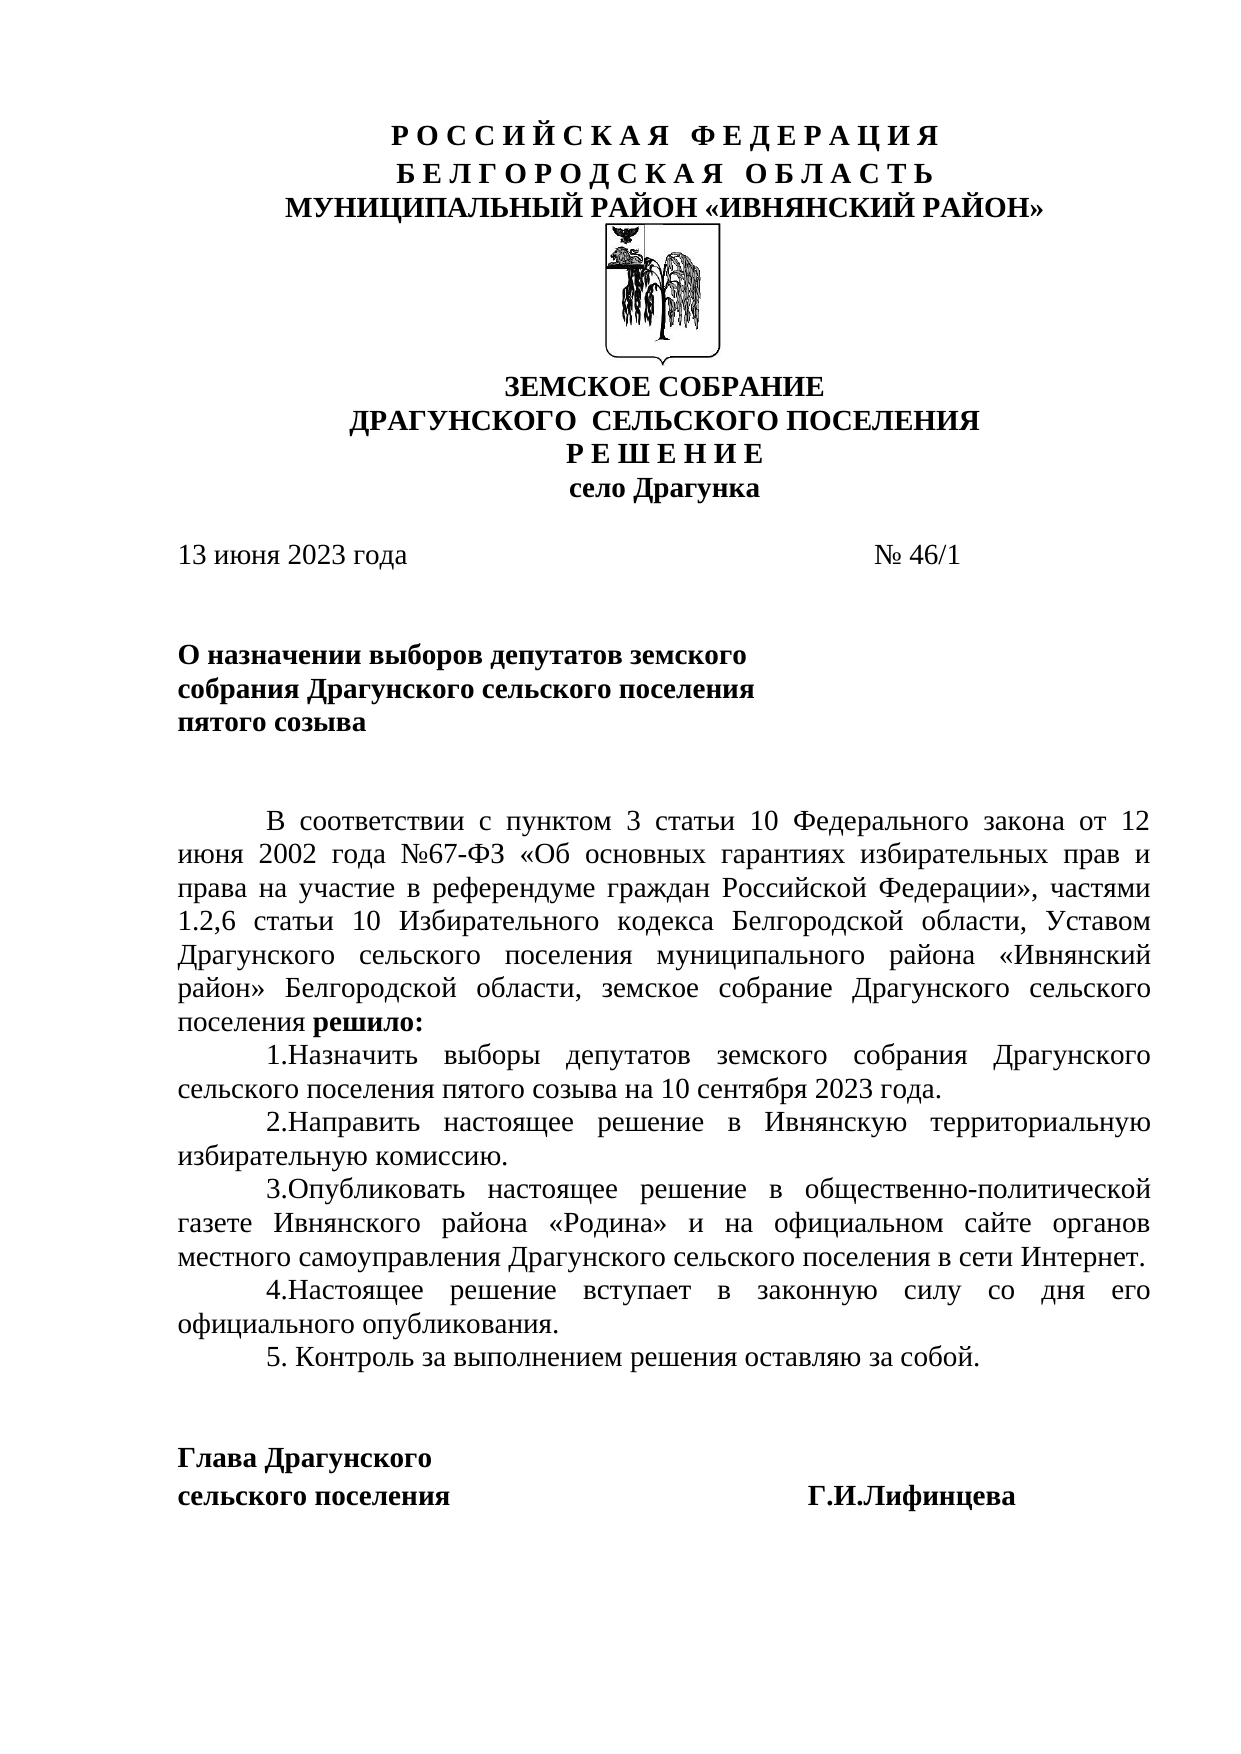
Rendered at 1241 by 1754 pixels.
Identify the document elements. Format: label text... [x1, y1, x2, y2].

text О назначении выборов депутатов земского [177, 637, 1152, 671]
text ЗЕМСКОЕ СОБРАНИЕ [177, 369, 1152, 403]
text 13 июня 2023 года № 46/1 [177, 537, 1152, 570]
text 2.Направить настоящее решение в Ивнянскую территориальную избирательную комиссию. [177, 1104, 1152, 1172]
text 5. Контроль за выполнением решения оставляю за собой. [177, 1339, 1152, 1373]
text 3.Опубликовать настоящее решение в общественно-политической газете Ивнянского района «Родина» и на официальном сайте органов местного самоуправления Драгунского сельского поселения в сети Интернет. [177, 1172, 1152, 1272]
text ДРАГУНСКОГО СЕЛЬСКОГО ПОСЕЛЕНИЯ [177, 403, 1152, 436]
text собрания Драгунского сельского поселения [177, 671, 1152, 704]
text Глава Драгунского [177, 1440, 1152, 1473]
text село Драгунка [177, 470, 1152, 503]
picture [605, 223, 724, 369]
text 4.Настоящее решение вступает в законную силу со дня его официального опубликования. [177, 1272, 1152, 1339]
text МУНИЦИПАЛЬНЫЙ РАЙОН «ИВНЯНСКИЙ РАЙОН» [177, 190, 1152, 224]
text сельского поселения Г.И.Лифинцева [177, 1478, 1152, 1512]
text Б Е Л Г О Р О Д С К А Я О Б Л А С Т Ь [177, 157, 1152, 190]
text Р О С С И Й С К А Я Ф Е Д Е Р А Ц И Я [177, 118, 1152, 152]
text В соответствии с пунктом 3 статьи 10 Федерального закона от 12 июня 2002 года №67-ФЗ «Об основных гарантиях избирательных прав и права на участие в референдуме граждан Российской Федерации», частями 1.2,6 статьи 10 Избирательного кодекса Белгородской области, Уставом Драгунского сельского поселения муниципального района «Ивнянский район» Белгородской области, земское собрание Драгунского сельского поселения решило: [177, 803, 1152, 1037]
text Р Е Ш Е Н И Е [177, 436, 1152, 470]
text 1.Назначить выборы депутатов земского собрания Драгунского сельского поселения пятого созыва на 10 сентября 2023 года. [177, 1037, 1152, 1104]
text пятого созыва [177, 704, 1152, 738]
